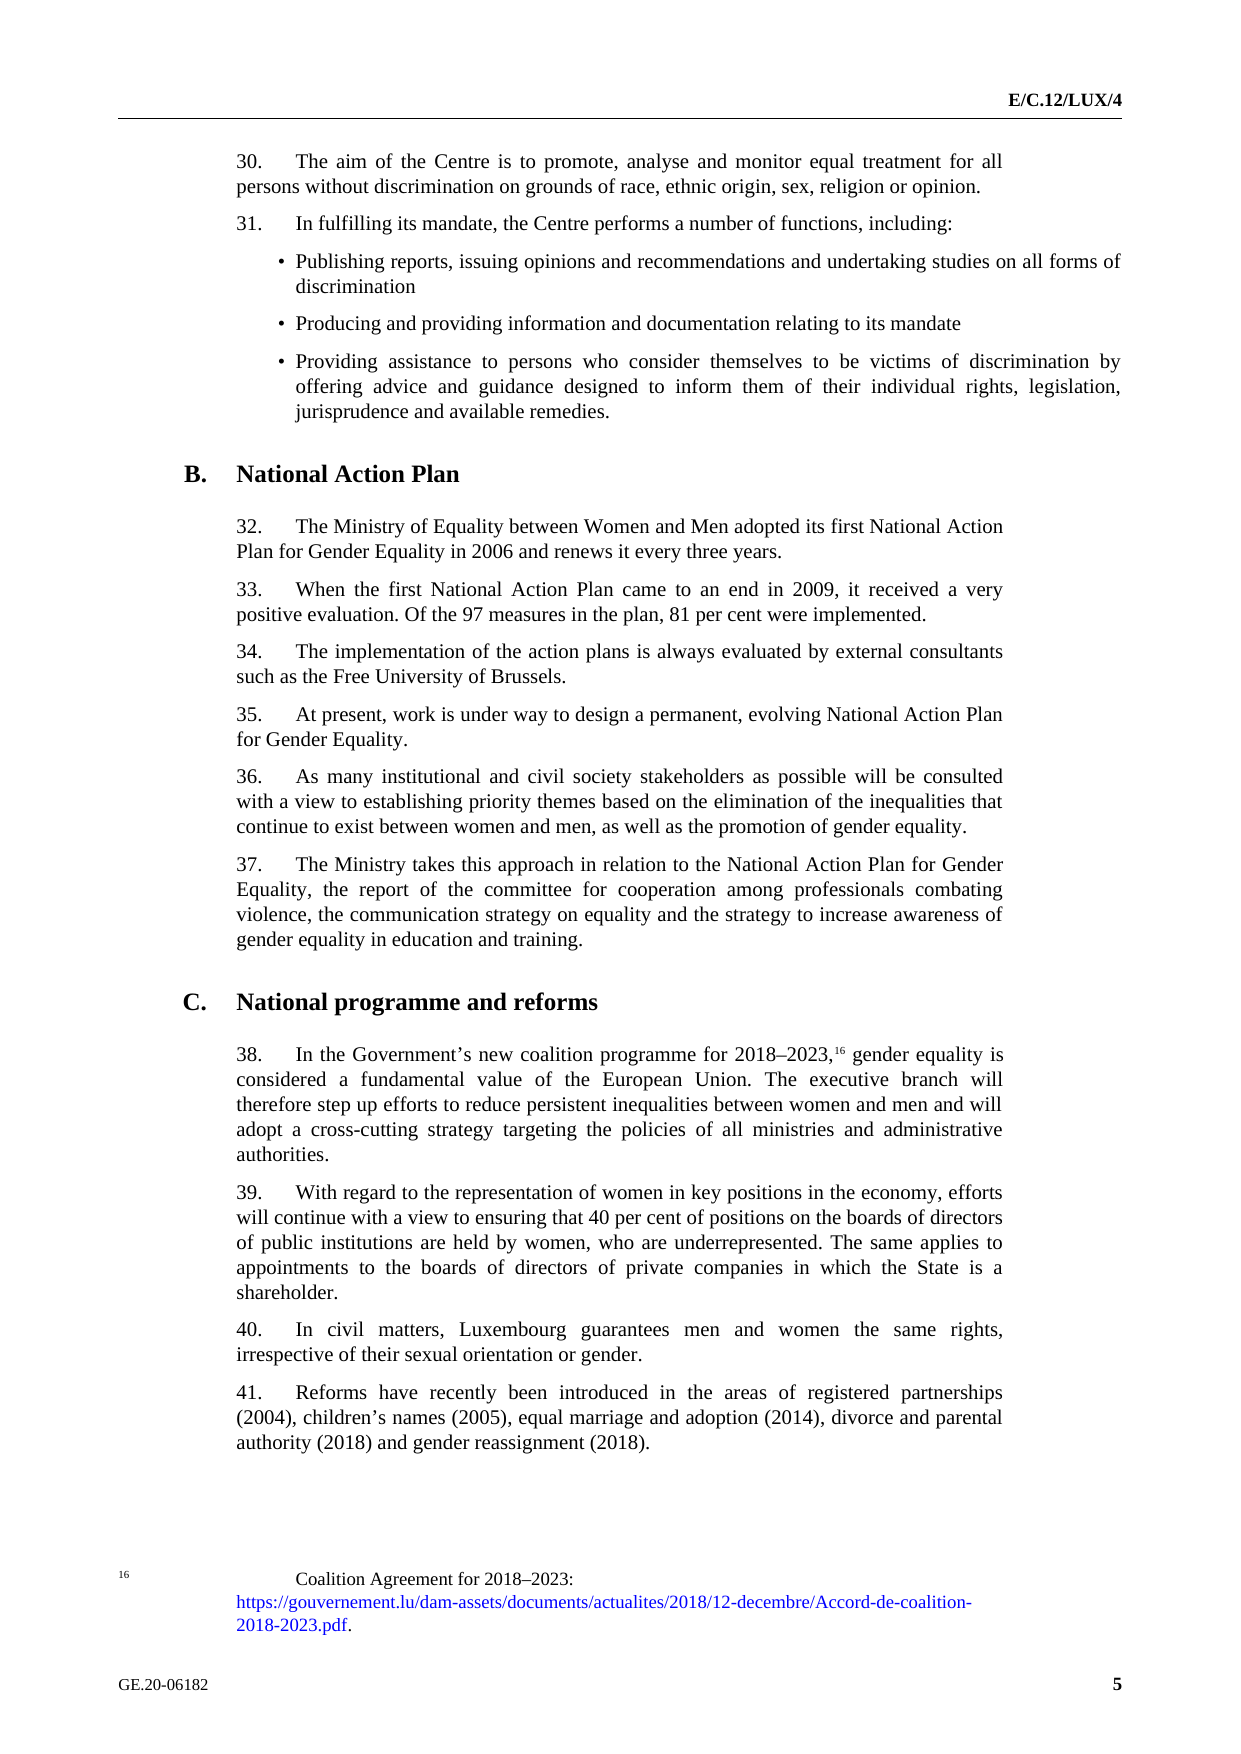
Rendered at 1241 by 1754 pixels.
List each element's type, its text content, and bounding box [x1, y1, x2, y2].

text 32. The Ministry of Equality between Women and Men adopted its first National Action Plan for Gender Equality in 2006 and renews it every three years. [236, 513, 1004, 563]
text 35. At present, work is under way to design a permanent, evolving National Action Plan for Gender Equality. [236, 701, 1004, 751]
text 31. In fulfilling its mandate, the Centre performs a number of functions, including: [236, 210, 1004, 235]
text B. National Action Plan [118, 460, 1004, 488]
text 34. The implementation of the action plans is always evaluated by external consultants such as the Free University of Brussels. [236, 638, 1004, 688]
text 36. As many institutional and civil society stakeholders as possible will be consulted with a view to establishing priority themes based on the elimination of the inequalities that continue to exist between women and men, as well as the promotion of gender equality. [236, 763, 1004, 838]
text 41. Reforms have recently been introduced in the areas of registered partnerships (2004), children’s names (2005), equal marriage and adoption (2014), divorce and parental authority (2018) and gender reassignment (2018). [236, 1379, 1004, 1454]
text 38. In the Government’s new coalition programme for 2018–2023, gender equality is considered a fundamental value of the European Union. The executive branch will therefore step up efforts to reduce persistent inequalities between women and men and will adopt a cross-cutting strategy targeting the policies of all ministries and administrative authorities. [236, 1041, 1004, 1166]
text C. National programme and reforms [118, 988, 1004, 1016]
text 30. The aim of the Centre is to promote, analyse and monitor equal treatment for all persons without discrimination on grounds of race, ethnic origin, sex, religion or opinion. [236, 148, 1004, 198]
text Providing assistance to persons who consider themselves to be victims of discrimination by offering advice and guidance designed to inform them of their individual rights, legislation, jurisprudence and available remedies. [278, 348, 1122, 423]
text 39. With regard to the representation of women in key positions in the economy, efforts will continue with a view to ensuring that 40 per cent of positions on the boards of directors of public institutions are held by women, who are underrepresented. The same applies to appointments to the boards of directors of private companies in which the State is a shareholder. [236, 1179, 1004, 1304]
text Producing and providing information and documentation relating to its mandate [278, 310, 1122, 335]
text Publishing reports, issuing opinions and recommendations and undertaking studies on all forms of discrimination [278, 248, 1122, 298]
text 33. When the first National Action Plan came to an end in 2009, it received a very positive evaluation. Of the 97 measures in the plan, 81 per cent were implemented. [236, 576, 1004, 626]
text 40. In civil matters, Luxembourg guarantees men and women the same rights, irrespective of their sexual orientation or gender. [236, 1316, 1004, 1366]
text 37. The Ministry takes this approach in relation to the National Action Plan for Gender Equality, the report of the committee for cooperation among professionals combating violence, the communication strategy on equality and the strategy to increase awareness of gender equality in education and training. [236, 851, 1004, 951]
